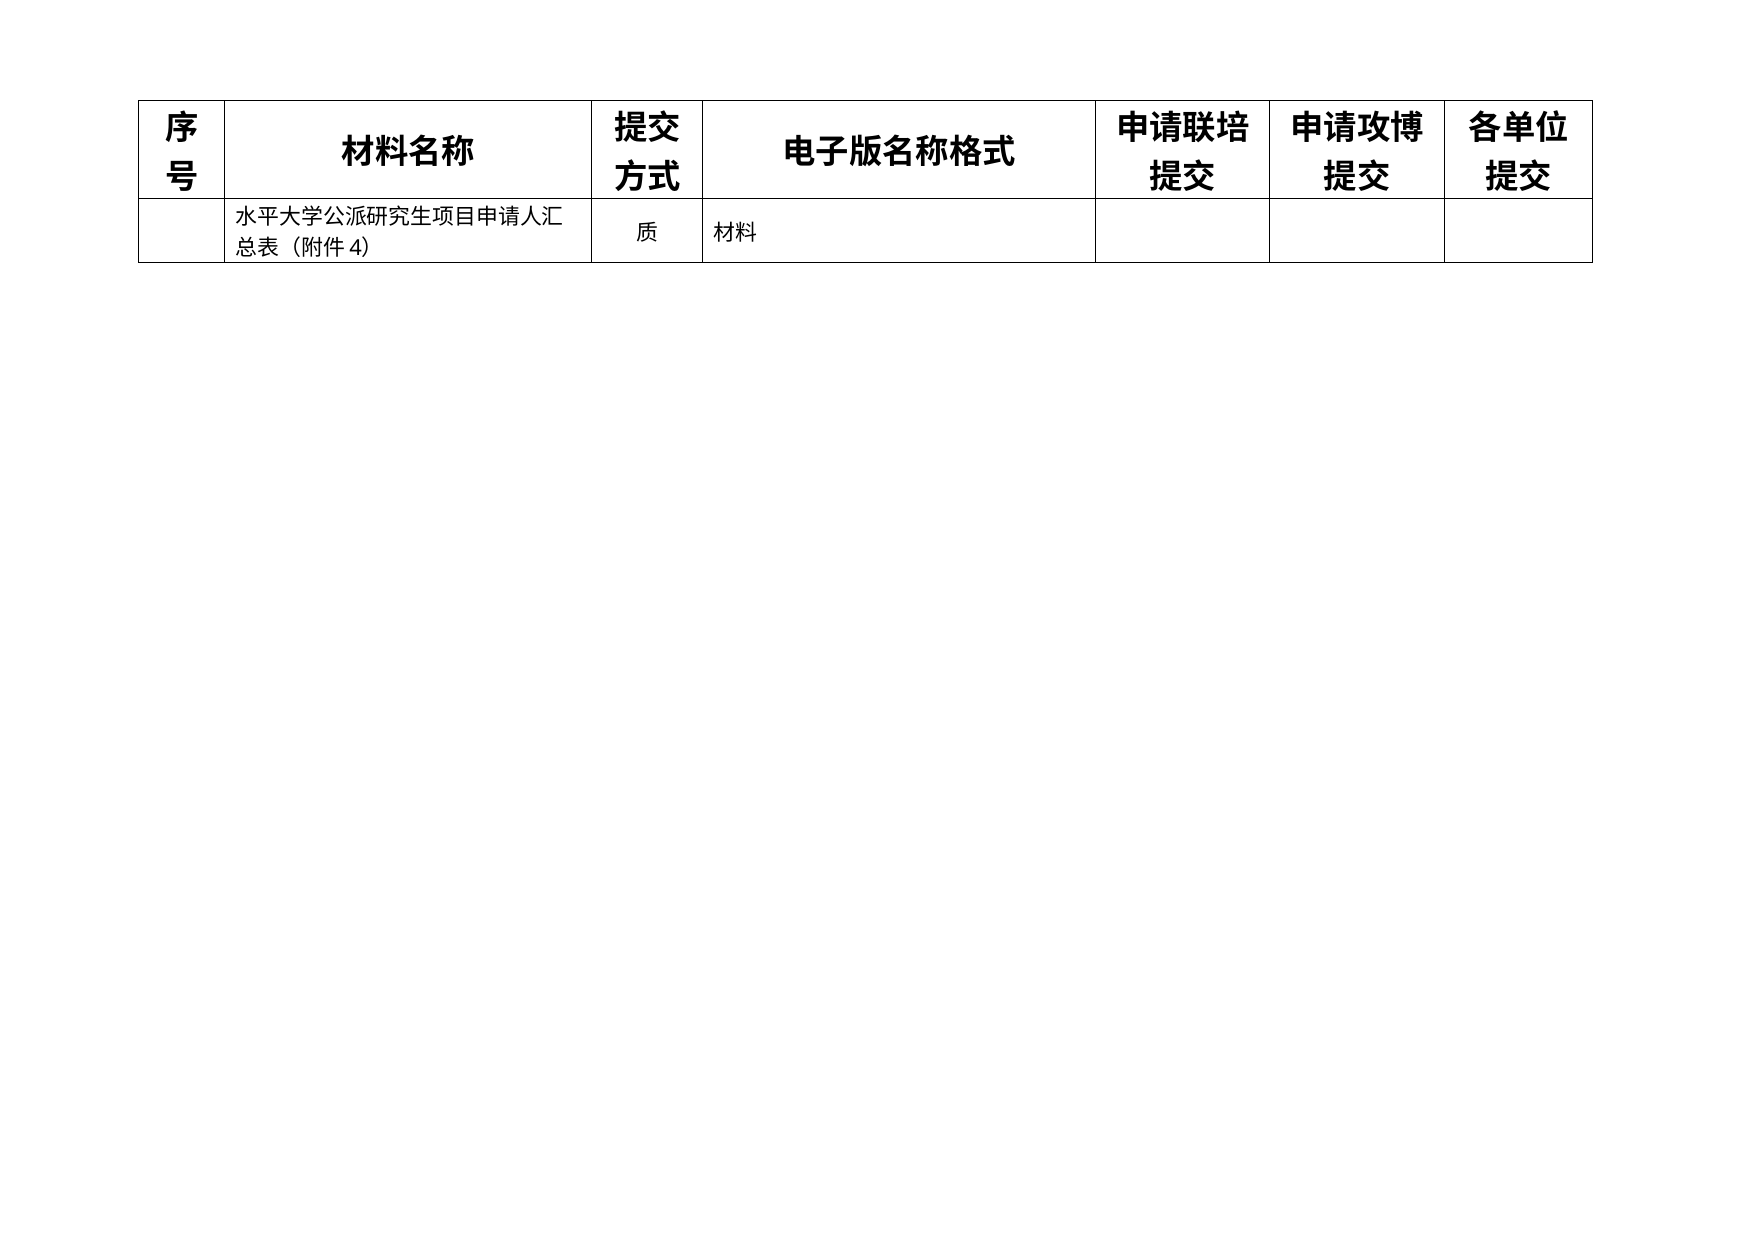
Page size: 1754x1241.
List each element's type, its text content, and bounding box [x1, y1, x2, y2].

table_cell Excel+纸质 [592, 199, 702, 262]
table_header 各单位提交 [1445, 101, 1592, 198]
table_header 申请攻博提交 [1270, 101, 1444, 198]
table_header 材料名称 [225, 101, 591, 198]
table_header 序号 [139, 101, 224, 198]
table_header 提交方式 [592, 101, 702, 198]
table_cell 2015年中国科学院大学国家建设高水平大学公派研究生项目申请人汇总表（附件4） [225, 199, 591, 262]
table_header 申请联培提交 [1096, 101, 1269, 198]
table_cell [1270, 199, 1444, 262]
table_cell √ [1445, 199, 1592, 262]
table_header 电子版名称格式 [703, 101, 1095, 198]
table_cell [1096, 199, 1269, 262]
table_cell 15 [139, 199, 224, 262]
table_cell XX单位2015年高水平大学项目申报材料 [703, 199, 1095, 262]
